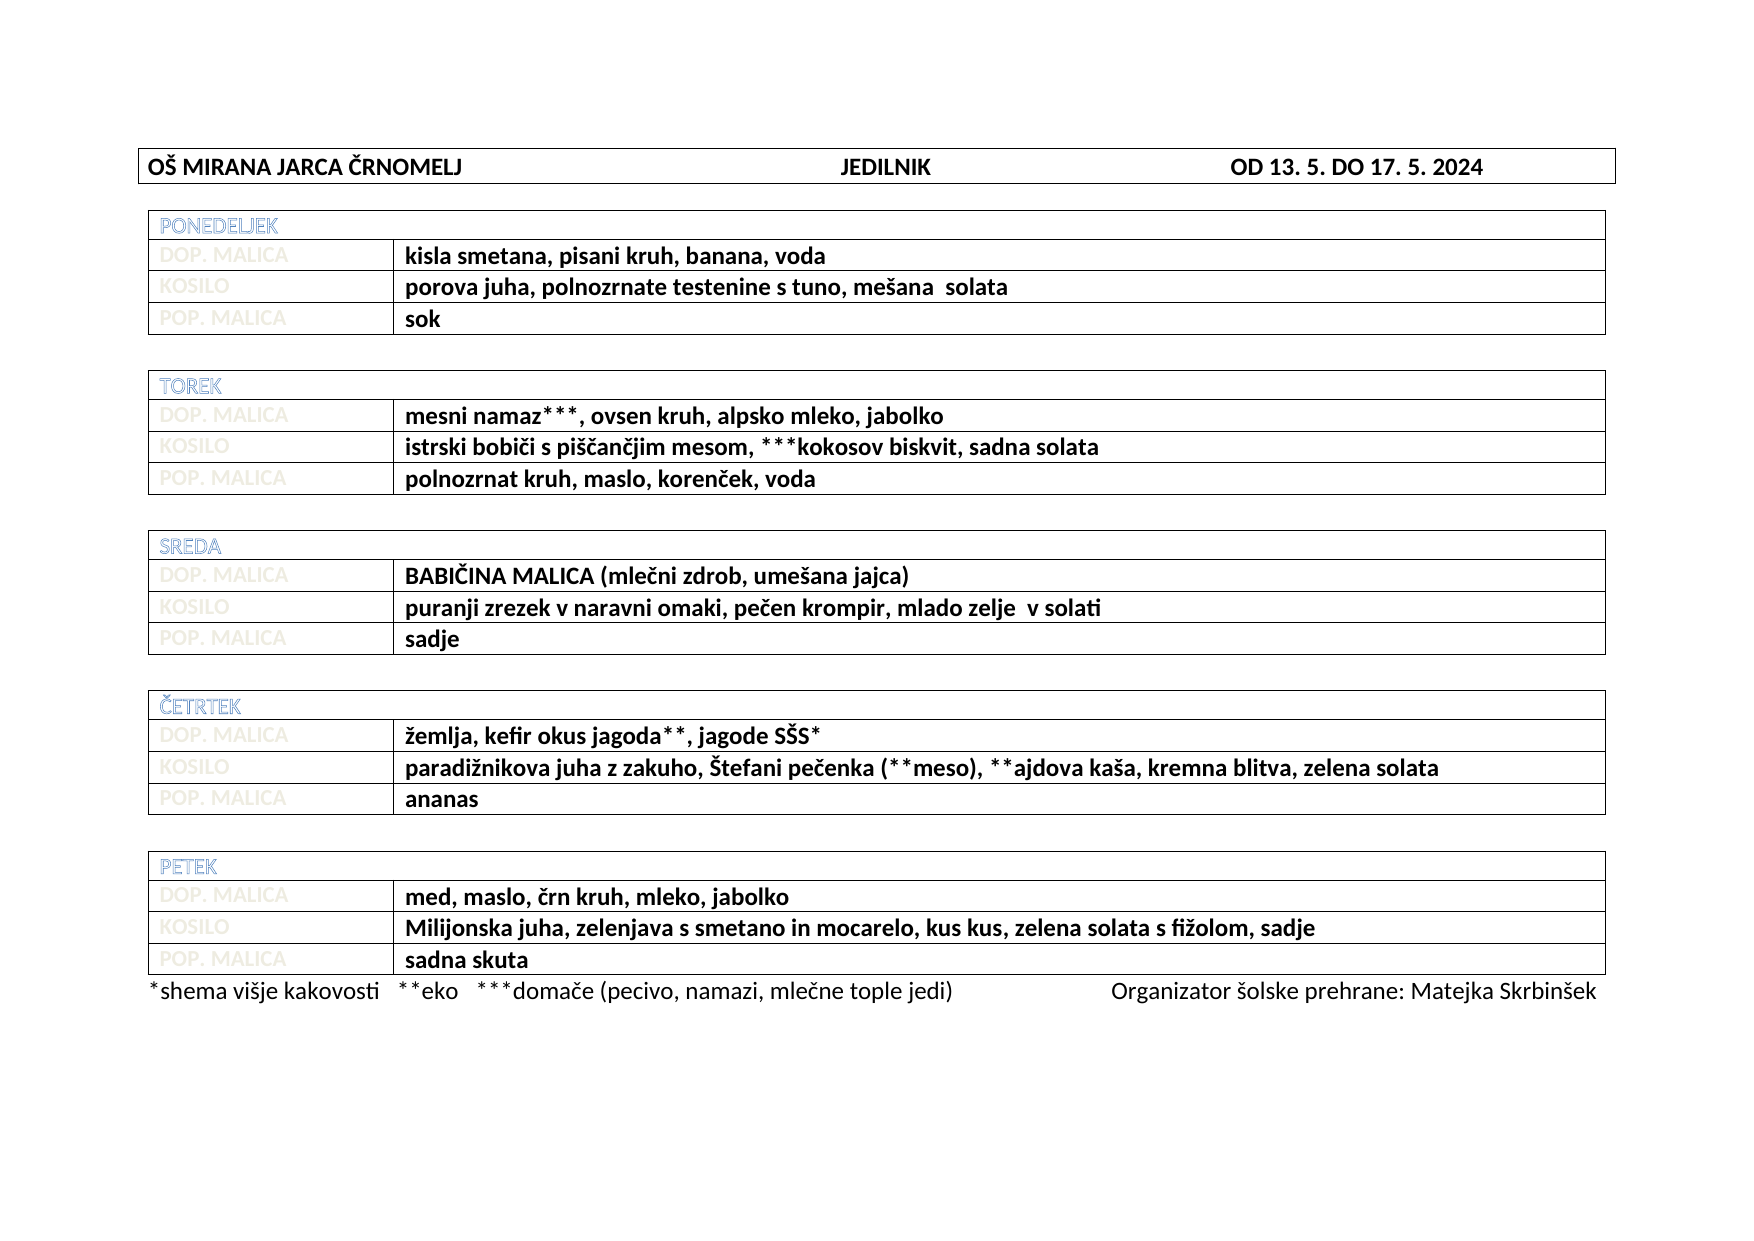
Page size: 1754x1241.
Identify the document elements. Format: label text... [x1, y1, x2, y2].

table_cell BABIČINA MALICA (mlečni zdrob, umešana jajca) [394, 560, 1605, 591]
text *shema višje kakovosti **eko ***domače (pecivo, namazi, mlečne tople jedi) Organizator šolske prehrane: Matejka Skrbinšek [148, 975, 1606, 1006]
table_cell KOSILO [149, 432, 393, 462]
table_cell POP. MALICA [149, 944, 393, 974]
table_header PONEDELJEK [149, 211, 1605, 239]
table_cell KOSILO [149, 912, 393, 943]
table_cell med, maslo, črn kruh, mleko, jabolko [394, 881, 1605, 911]
table_cell porova juha, polnozrnate testenine s tuno, mešana solata [394, 271, 1605, 302]
table_cell puranji zrezek v naravni omaki, pečen krompir, mlado zelje v solati [394, 592, 1605, 622]
table_cell KOSILO [149, 752, 393, 782]
table_cell POP. MALICA [149, 463, 393, 494]
table_cell sadje [394, 623, 1605, 654]
table_cell paradižnikova juha z zakuho, Štefani pečenka (**meso), **ajdova kaša, kremna blitva, zelena solata [394, 752, 1605, 782]
table_cell DOP. MALICA [149, 881, 393, 911]
table_cell sadna skuta [394, 944, 1605, 974]
table_cell ananas [394, 784, 1605, 814]
table_cell kisla smetana, pisani kruh, banana, voda [394, 240, 1605, 270]
table_header ČETRTEK [149, 691, 1605, 719]
table_cell mesni namaz***, ovsen kruh, alpsko mleko, jabolko [394, 400, 1605, 431]
table_header TOREK [149, 371, 1605, 399]
table_cell DOP. MALICA [149, 720, 393, 751]
table_cell sok [394, 303, 1605, 333]
table_cell KOSILO [149, 592, 393, 622]
table_header PETEK [149, 852, 1605, 879]
table_cell DOP. MALICA [149, 400, 393, 431]
table_cell DOP. MALICA [149, 560, 393, 591]
table_cell Milijonska juha, zelenjava s smetano in mocarelo, kus kus, zelena solata s fižolom, sadje [394, 912, 1605, 943]
table_cell KOSILO [149, 271, 393, 302]
table_cell žemlja, kefir okus jagoda**, jagode SŠS* [394, 720, 1605, 751]
table_header SREDA [149, 531, 1605, 559]
table_cell POP. MALICA [149, 623, 393, 654]
table_cell polnozrnat kruh, maslo, korenček, voda [394, 463, 1605, 494]
table_cell POP. MALICA [149, 784, 393, 814]
table_cell POP. MALICA [149, 303, 393, 333]
text OŠ Mirana Jarca Črnomelj jedilnik od 13. 5. do 17. 5. 2024 [139, 149, 1615, 183]
table_cell DOP. MALICA [149, 240, 393, 270]
table_cell istrski bobiči s piščančjim mesom, ***kokosov biskvit, sadna solata [394, 432, 1605, 462]
